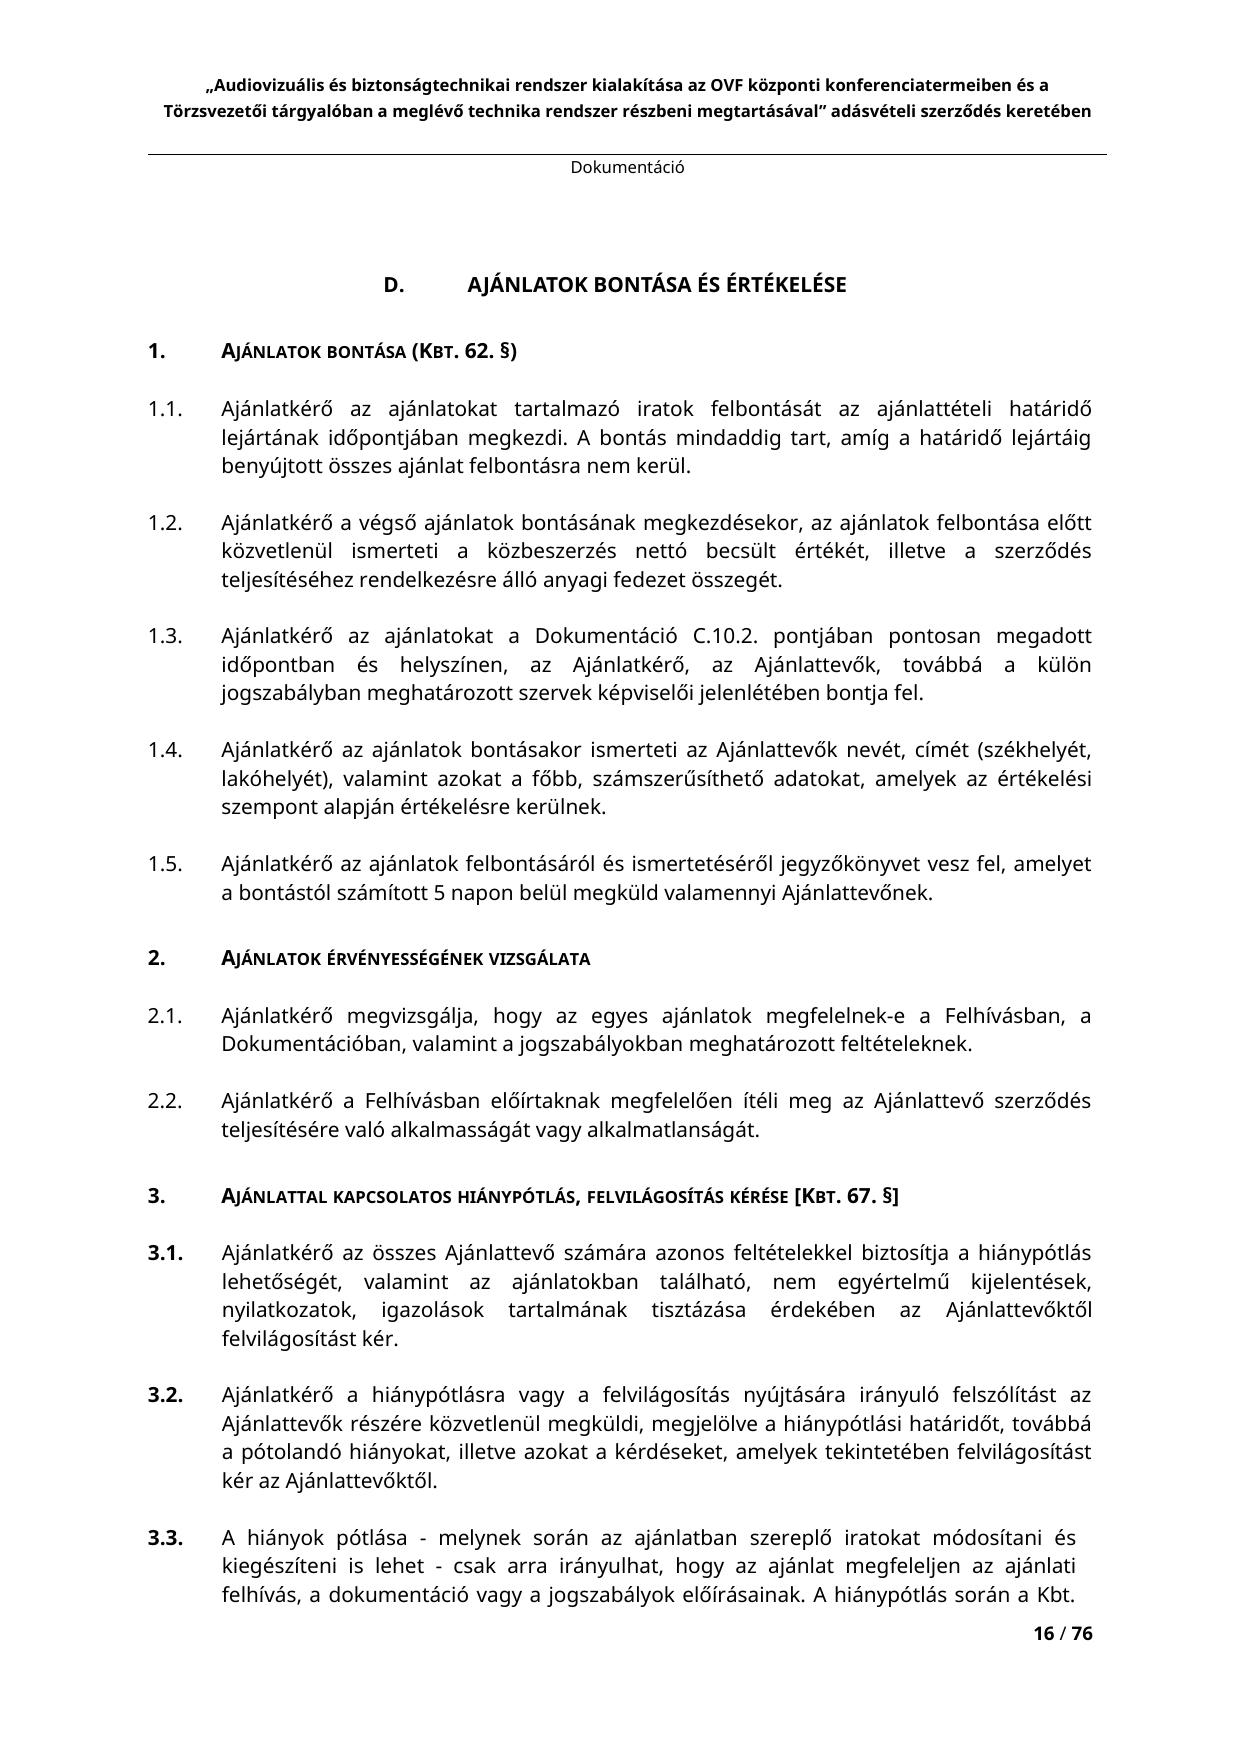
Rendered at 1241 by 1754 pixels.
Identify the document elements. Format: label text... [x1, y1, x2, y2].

list Ajánlatkérő az összes Ajánlattevő számára azonos feltételekkel biztosítja a hiánypótlás lehetőségét, valamint az ajánlatokban található, nem egyértelmű kijelentések, nyilatkozatok, igazolások tartalmának tisztázása érdekében az Ajánlattevőktől felvilágosítást kér. [148, 1238, 1093, 1352]
list Ajánlattal kapcsolatos hiánypótlás, felvilágosítás kérése [Kbt. 67. §] [148, 1181, 1093, 1209]
list Ajánlatkérő megvizsgálja, hogy az egyes ajánlatok megfelelnek-e a Felhívásban, a Dokumentációban, valamint a jogszabályokban meghatározott feltételeknek. [147, 1001, 1093, 1058]
list Ajánlatkérő a végső ajánlatok bontásának megkezdésekor, az ajánlatok felbontása előtt közvetlenül ismerteti a közbeszerzés nettó becsült értékét, illetve a szerződés teljesítéséhez rendelkezésre álló anyagi fedezet összegét. [148, 508, 1093, 593]
list Ajánlatkérő az ajánlatok felbontásáról és ismertetéséről jegyzőkönyvet vesz fel, amelyet a bontástól számított 5 napon belül megküld valamennyi Ajánlattevőnek. [148, 849, 1093, 906]
list Ajánlatkérő a Felhívásban előírtaknak megfelelően ítéli meg az Ajánlattevő szerződés teljesítésére való alkalmasságát vagy alkalmatlanságát. [147, 1086, 1093, 1143]
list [148, 1523, 1077, 1608]
list Ajánlatkérő az ajánlatokat a Dokumentáció C.10.2. pontjában pontosan megadott időpontban és helyszínen, az Ajánlatkérő, az Ajánlattevők, továbbá a külön jogszabályban meghatározott szervek képviselői jelenlétében bontja fel. [148, 622, 1093, 707]
list Ajánlatok bontása (Kbt. 62. §) [148, 337, 1093, 365]
list Ajánlatok érvényességének vizsgálata [148, 943, 1093, 972]
list Ajánlatkérő az ajánlatokat tartalmazó iratok felbontását az ajánlattételi határidő lejártának időpontjában megkezdi. A bontás mindaddig tart, amíg a határidő lejártáig benyújtott összes ajánlat felbontásra nem kerül. [148, 394, 1093, 479]
list Ajánlatkérő az ajánlatok bontásakor ismerteti az Ajánlattevők nevét, címét (székhelyét, lakóhelyét), valamint azokat a főbb, számszerűsíthető adatokat, amelyek az értékelési szempont alapján értékelésre kerülnek. [148, 735, 1093, 821]
list Ajánlatkérő a hiánypótlásra vagy a felvilágosítás nyújtására irányuló felszólítást az Ajánlattevők részére közvetlenül megküldi, megjelölve a hiánypótlási határidőt, továbbá a pótolandó hiányokat, illetve azokat a kérdéseket, amelyek tekintetében felvilágosítást kér az Ajánlattevőktől. [148, 1381, 1093, 1494]
subtitle AJÁNLATOK BONTÁSA ÉS ÉRTÉKELÉSE [148, 271, 1093, 299]
